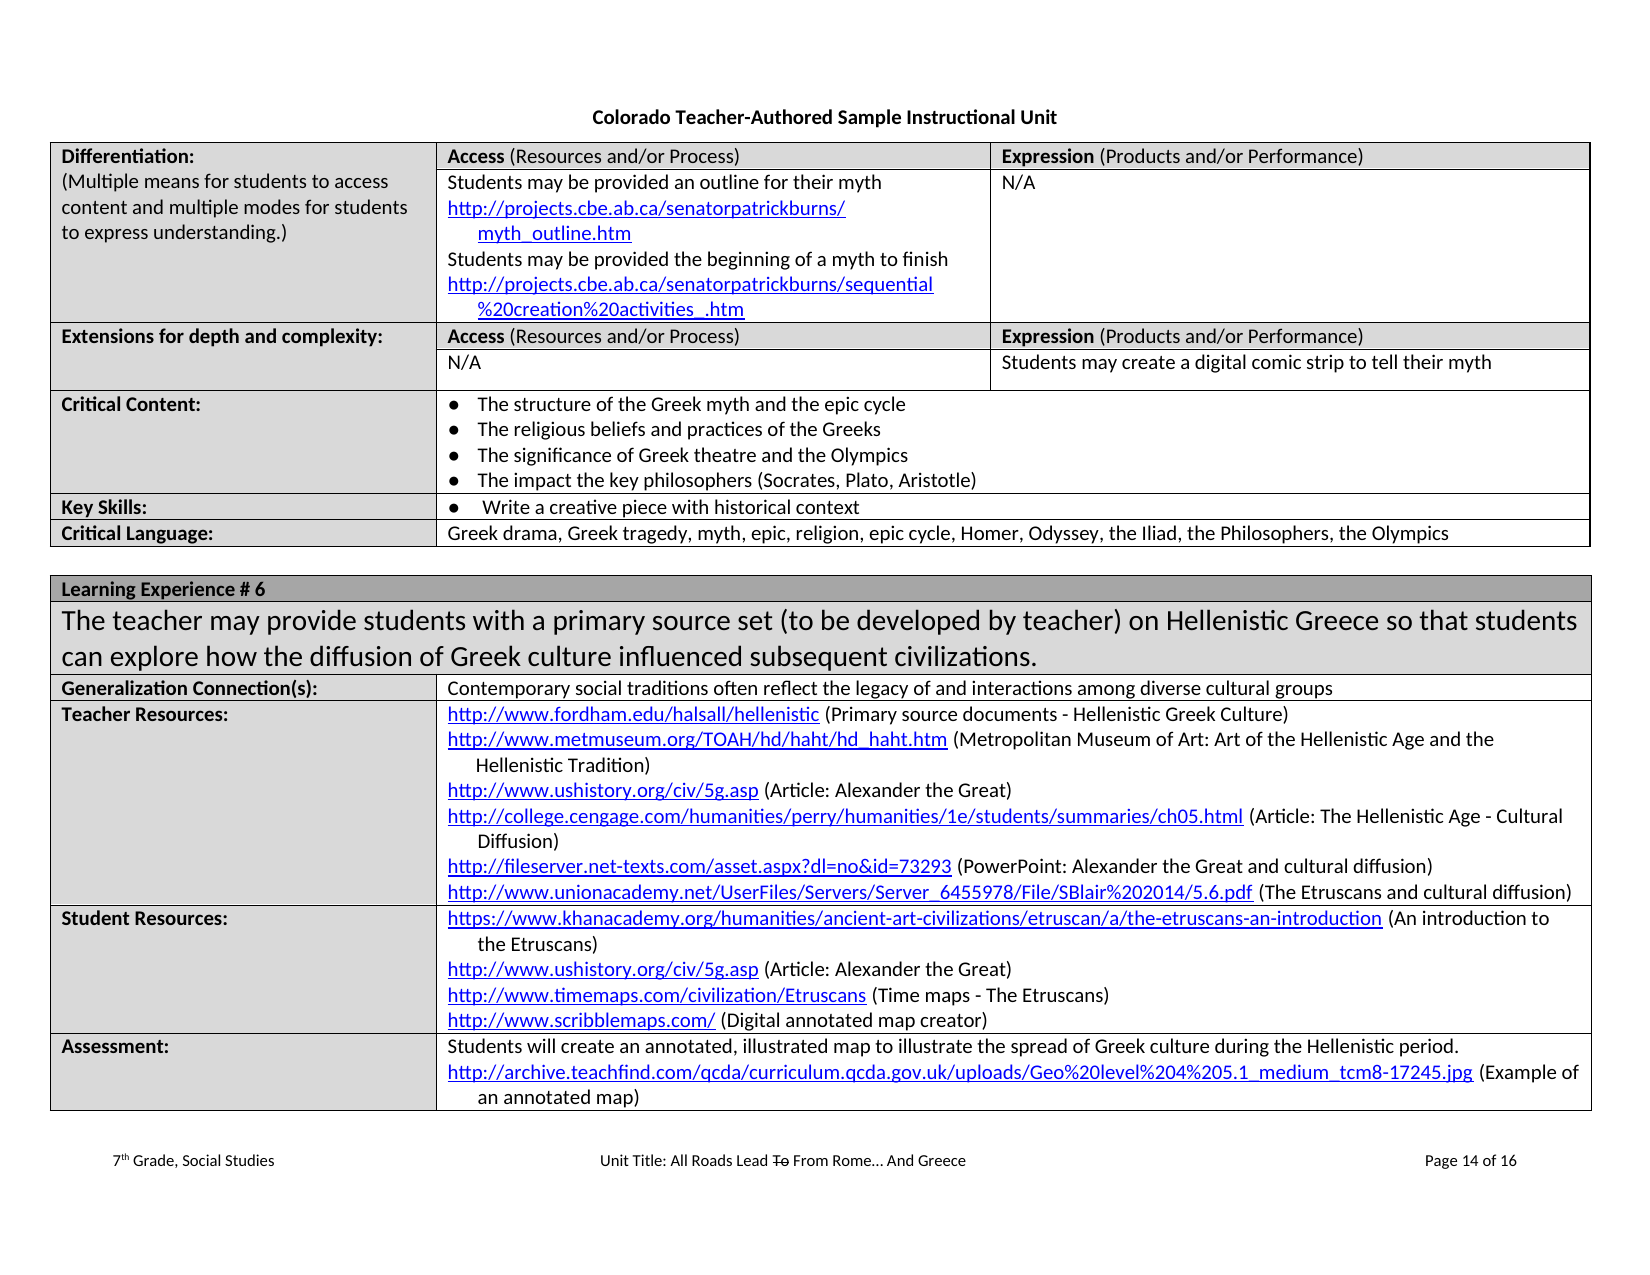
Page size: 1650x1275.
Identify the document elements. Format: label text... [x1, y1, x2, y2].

table_cell N/A [991, 170, 1589, 322]
table_cell Assessment: [51, 1034, 436, 1110]
table_cell Students may create a digital comic strip to tell their myth [991, 350, 1589, 390]
table_cell Student Resources: [51, 906, 436, 1033]
table_cell Access (Resources and/or Process) [437, 323, 990, 348]
table_cell Students will create an annotated, illustrated map to illustrate the spread of Greek culture during the Hellenistic period. http://archive.teachfind.com/qcda/curriculum.qcda.gov.uk/uploads/Geo%20level%204%205.1_medium_tcm8-17245.jpg (Example of an annotated map) [437, 1034, 1591, 1110]
table_cell Write a creative piece with historical context [437, 494, 1589, 519]
table_header Differentiation: (Multiple means for students to access content and multiple modes for students to express understanding.) [51, 143, 436, 322]
table_cell https://www.khanacademy.org/humanities/ancient-art-civilizations/etruscan/a/the-etruscans-an-introduction (An introduction to the Etruscans) http://www.ushistory.org/civ/5g.asp (Article: Alexander the Great) http://www.timemaps.com/civilization/Etruscans (Time maps - The Etruscans) http://www.scribblemaps.com/ (Digital annotated map creator) [437, 906, 1591, 1033]
table_cell Contemporary social traditions often reflect the legacy of and interactions among diverse cultural groups [437, 675, 1591, 700]
table_cell Teacher Resources: [51, 701, 436, 904]
table_cell Students may be provided an outline for their myth http://projects.cbe.ab.ca/senatorpatrickburns/myth_outline.htm Students may be provided the beginning of a myth to finish http://projects.cbe.ab.ca/senatorpatrickburns/sequential%20creation%20activities_.htm [437, 170, 990, 322]
table_cell Expression (Products and/or Performance) [991, 323, 1589, 348]
table_cell Critical Content: [51, 391, 436, 493]
table_header Expression (Products and/or Performance) [991, 143, 1589, 168]
table_cell Critical Language: [51, 520, 436, 546]
table_cell Generalization Connection(s): [51, 675, 436, 700]
table_header Access (Resources and/or Process) [437, 143, 990, 168]
table_cell The teacher may provide students with a primary source set (to be developed by teacher) on Hellenistic Greece so that students can explore how the diffusion of Greek culture influenced subsequent civilizations. [51, 602, 1591, 674]
table_cell http://www.fordham.edu/halsall/hellenistic (Primary source documents - Hellenistic Greek Culture) http://www.metmuseum.org/TOAH/hd/haht/hd_haht.htm (Metropolitan Museum of Art: Art of the Hellenistic Age and the Hellenistic Tradition) http://www.ushistory.org/civ/5g.asp (Article: Alexander the Great) http://college.cengage.com/humanities/perry/humanities/1e/students/summaries/ch05.html (Article: The Hellenistic Age - Cultural Diffusion) http://fileserver.net-texts.com/asset.aspx?dl=no&id=73293 (PowerPoint: Alexander the Great and cultural diffusion) http://www.unionacademy.net/UserFiles/Servers/Server_6455978/File/SBlair%202014/5.6.pdf (The Etruscans and cultural diffusion) [437, 701, 1591, 904]
table_cell Extensions for depth and complexity: [51, 323, 436, 390]
table_cell The structure of the Greek myth and the epic cycle The religious beliefs and practices of the Greeks The significance of Greek theatre and the Olympics The impact the key philosophers (Socrates, Plato, Aristotle) [437, 391, 1589, 493]
table_cell Greek drama, Greek tragedy, myth, epic, religion, epic cycle, Homer, Odyssey, the Iliad, the Philosophers, the Olympics [437, 520, 1589, 546]
table_cell Key Skills: [51, 494, 436, 519]
table_header Learning Experience # 6 [51, 576, 1591, 601]
table_cell N/A [437, 350, 990, 390]
